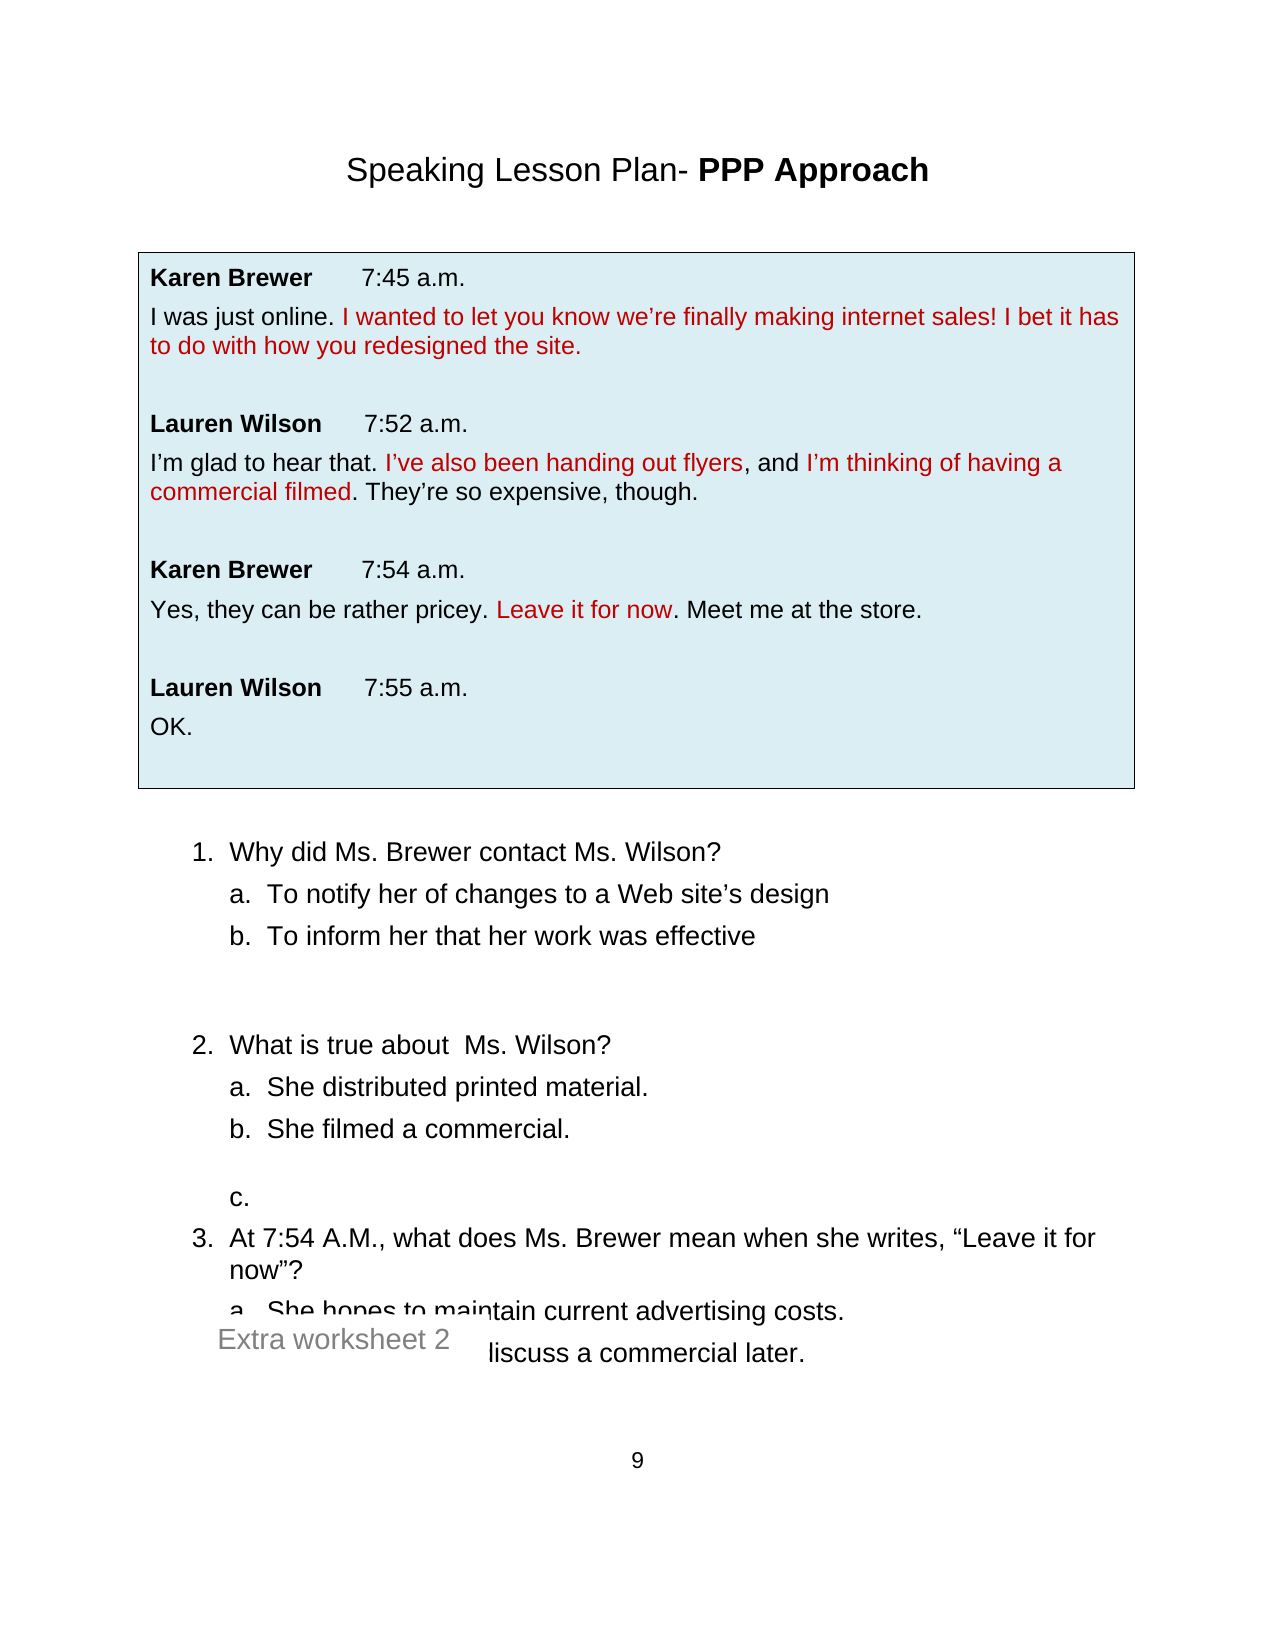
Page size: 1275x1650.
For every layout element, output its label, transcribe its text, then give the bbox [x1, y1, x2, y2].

list She hopes to maintain current advertising costs. [229, 1295, 1125, 1327]
list What is true about Ms. Wilson? [192, 1029, 1125, 1061]
list She distributed printed material. [229, 1071, 1125, 1102]
list To notify her of changes to a Web site’s design [229, 878, 1125, 909]
list Why did Ms. Brewer contact Ms. Wilson? [192, 836, 1125, 868]
list At 7:54 A.M., what does Ms. Brewer mean when she writes, “Leave it for now”? [192, 1222, 1125, 1285]
list To inform her that her work was effective [229, 920, 1125, 977]
list She would like to discuss a commercial later. [490, 1337, 1125, 1368]
list She filmed a commercial. [229, 1113, 1125, 1170]
table_header Karen Brewer 7:45 a.m. I was just online. I wanted to let you know we’re finally making internet sales! I bet it has to do with how you redesigned the site. Lauren Wilson 7:52 a.m. I’m glad to hear that. I’ve also been handing out flyers, and I’m thinking of having a commercial filmed. They’re so expensive, though. Karen Brewer 7:54 a.m. Yes, they can be rather pricey. Leave it for now. Meet me at the store. Lauren Wilson 7:55 a.m. OK. [139, 253, 1134, 788]
